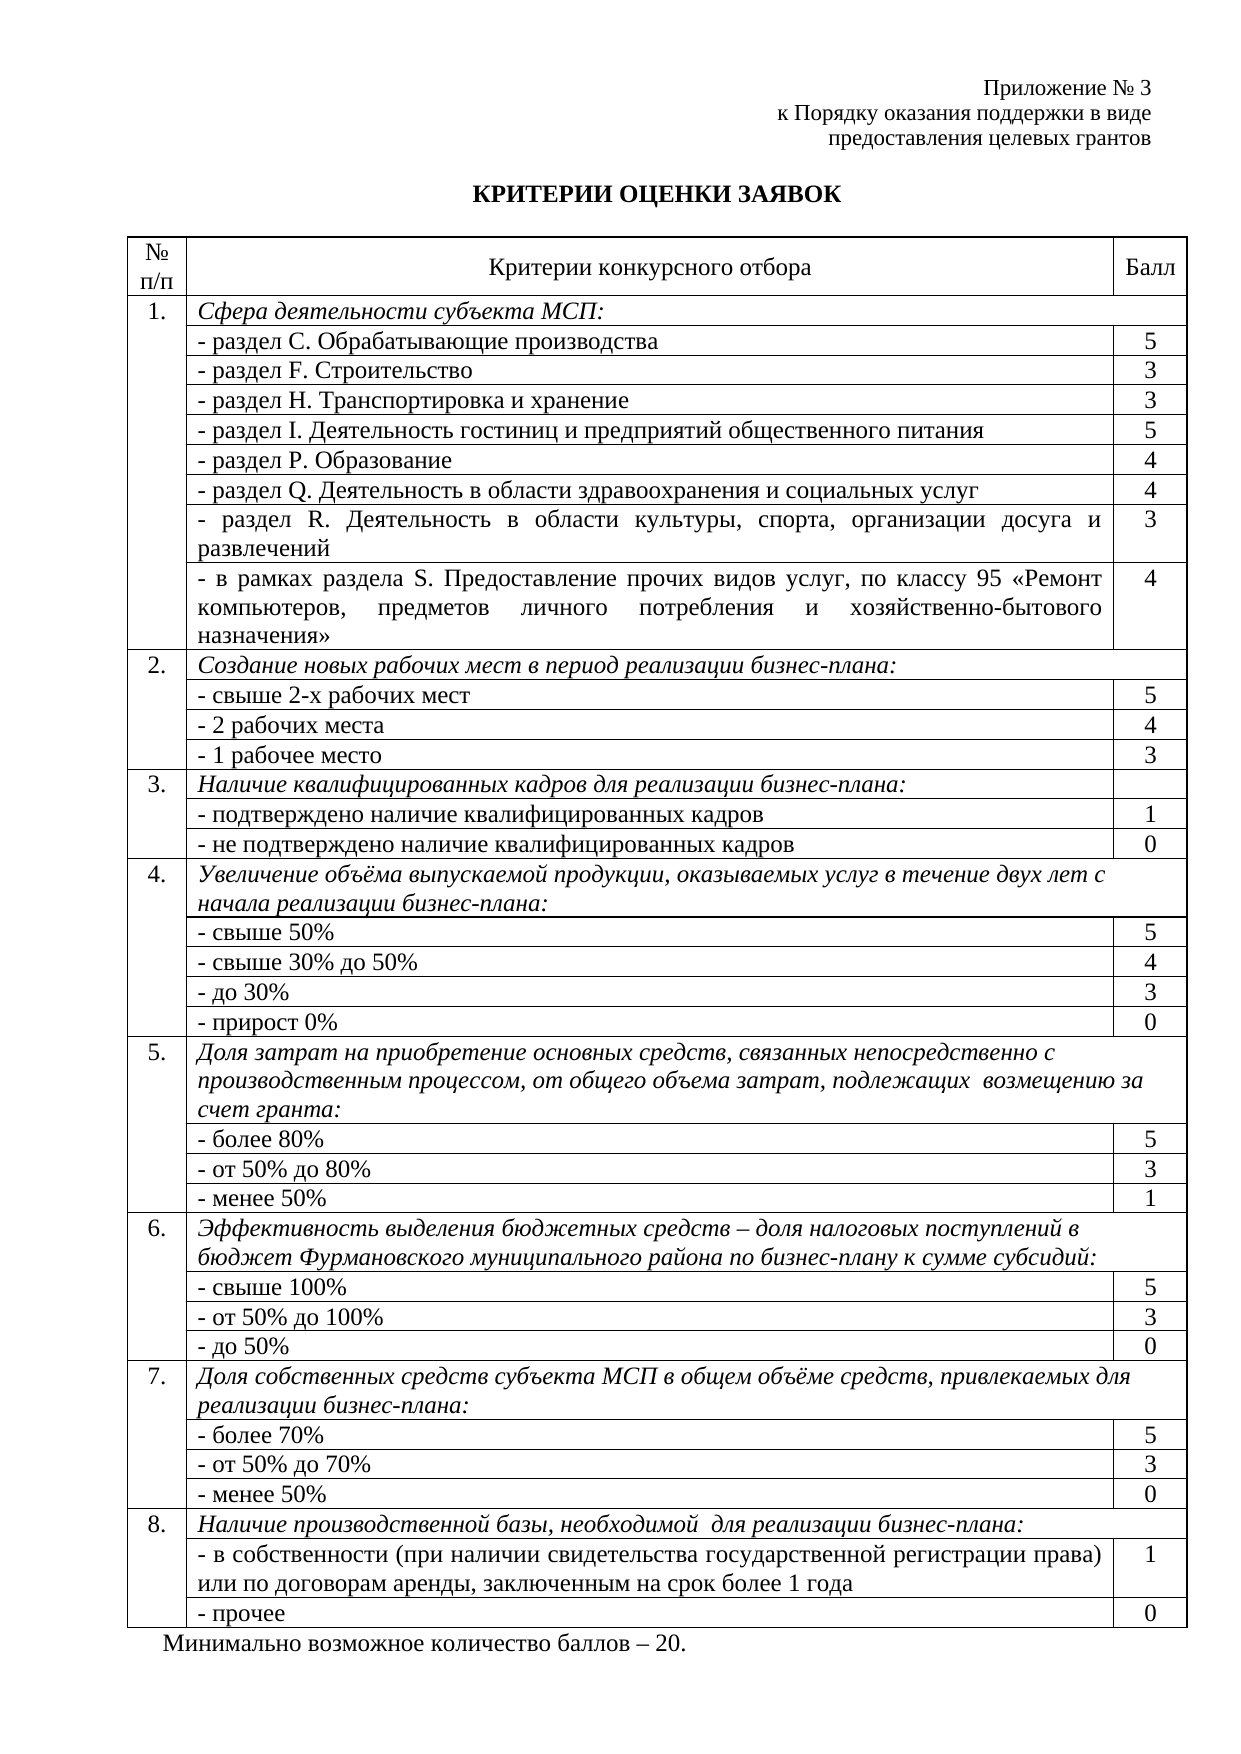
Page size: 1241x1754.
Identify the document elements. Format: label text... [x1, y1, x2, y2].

table_cell 0 [1114, 1479, 1186, 1508]
table_cell 4 [1114, 475, 1186, 503]
table_cell - свыше 30% до 50% [187, 947, 1113, 976]
table_cell 3. [128, 770, 186, 858]
table_cell 3 [1114, 1450, 1186, 1478]
table_cell - раздел R. Деятельность в области культуры, спорта, организации досуга и развлечений [187, 505, 1113, 562]
table_cell 3 [1114, 505, 1186, 562]
table_cell [1114, 770, 1186, 798]
table_cell 3 [1114, 1302, 1186, 1330]
table_cell 5 [1114, 415, 1186, 444]
table_header Балл [1114, 238, 1186, 295]
table_cell 3 [1114, 740, 1186, 768]
table_cell - 2 рабочих места [187, 710, 1113, 739]
table_cell Доля затрат на приобретение основных средств, связанных непосредственно с производственным процессом, от общего объема затрат, подлежащих возмещению за счет гранта: [187, 1037, 1186, 1123]
table_cell - не подтверждено наличие квалифицированных кадров [187, 829, 1113, 858]
table_cell 1. [128, 296, 186, 649]
table_cell 0 [1114, 1007, 1186, 1036]
table_cell - свыше 100% [187, 1272, 1113, 1301]
table_cell 3 [1114, 356, 1186, 384]
table_cell Доля собственных средств субъекта МСП в общем объёме средств, привлекаемых для реализации бизнес-плана: [187, 1361, 1186, 1419]
table_cell 1 [1114, 799, 1186, 828]
table_cell - прирост 0% [187, 1007, 1113, 1036]
table_cell 5 [1114, 326, 1186, 354]
table_cell - 1 рабочее место [187, 740, 1113, 768]
table_cell - в рамках раздела S. Предоставление прочих видов услуг, по классу 95 «Ремонт компьютеров, предметов личного потребления и хозяйственно-бытового назначения» [187, 563, 1113, 649]
table_cell Наличие квалифицированных кадров для реализации бизнес-плана: [187, 770, 1113, 798]
table_cell Наличие производственной базы, необходимой для реализации бизнес-плана: [187, 1509, 1186, 1538]
table_cell - до 30% [187, 977, 1113, 1006]
table_cell - менее 50% [187, 1184, 1113, 1212]
table_cell 3 [1114, 385, 1186, 414]
table_cell 2. [128, 650, 186, 768]
table_header № п/п [128, 238, 186, 295]
table_cell - в собственности (при наличии свидетельства государственной регистрации права) или по договорам аренды, заключенным на срок более 1 года [187, 1539, 1113, 1597]
table_cell - прочее [187, 1598, 1113, 1627]
table_cell 5. [128, 1037, 186, 1212]
table_cell 5 [1114, 1420, 1186, 1448]
table_cell Эффективность выделения бюджетных средств – доля налоговых поступлений в бюджет Фурмановского муниципального района по бизнес-плану к сумме субсидий: [187, 1213, 1186, 1271]
table_cell 1 [1114, 1184, 1186, 1212]
table_cell 4. [128, 859, 186, 1036]
text КРИТЕРИИ ОЦЕНКИ ЗАЯВОК [162, 179, 1152, 208]
table_cell 0 [1114, 1331, 1186, 1360]
table_cell - раздел P. Образование [187, 445, 1113, 474]
text Приложение № 3 [687, 74, 1152, 100]
table_cell - раздел H. Транспортировка и хранение [187, 385, 1113, 414]
table_cell Сфера деятельности субъекта МСП: [187, 296, 1186, 325]
table_cell - раздел C. Обрабатывающие производства [187, 326, 1113, 354]
table_cell 8. [128, 1509, 186, 1627]
table_cell 7. [128, 1361, 186, 1508]
table_cell 4 [1114, 947, 1186, 976]
table_cell 0 [1114, 1598, 1186, 1627]
table_cell - до 50% [187, 1331, 1113, 1360]
table_cell - свыше 2-х рабочих мест [187, 680, 1113, 709]
table_cell 4 [1114, 445, 1186, 474]
table_cell 6. [128, 1213, 186, 1360]
table_cell Увеличение объёма выпускаемой продукции, оказываемых услуг в течение двух лет с начала реализации бизнес-плана: [187, 859, 1186, 916]
table_cell Создание новых рабочих мест в период реализации бизнес-плана: [187, 650, 1186, 679]
table_cell - менее 50% [187, 1479, 1113, 1508]
table_cell - раздел F. Строительство [187, 356, 1113, 384]
table_cell 4 [1114, 710, 1186, 739]
table_cell - раздел I. Деятельность гостиниц и предприятий общественного питания [187, 415, 1113, 444]
table_cell - от 50% до 70% [187, 1450, 1113, 1478]
table_cell 5 [1114, 680, 1186, 709]
table_cell 0 [1114, 829, 1186, 858]
table_cell 3 [1114, 977, 1186, 1006]
table_cell - подтверждено наличие квалифицированных кадров [187, 799, 1113, 828]
table_cell - более 80% [187, 1124, 1113, 1153]
text к Порядку оказания поддержки в виде предоставления целевых грантов [687, 100, 1152, 150]
table_cell - свыше 50% [187, 918, 1113, 946]
table_cell - от 50% до 100% [187, 1302, 1113, 1330]
table_cell 1 [1114, 1539, 1186, 1597]
table_header Критерии конкурсного отбора [187, 238, 1113, 295]
table_cell 3 [1114, 1154, 1186, 1182]
table_cell 5 [1114, 1124, 1186, 1153]
table_cell 5 [1114, 918, 1186, 946]
text Минимально возможное количество баллов – 20. [162, 1628, 1152, 1657]
table_cell 5 [1114, 1272, 1186, 1301]
table_cell - от 50% до 80% [187, 1154, 1113, 1182]
table_cell 4 [1114, 563, 1186, 649]
table_cell - раздел Q. Деятельность в области здравоохранения и социальных услуг [187, 475, 1113, 503]
table_cell - более 70% [187, 1420, 1113, 1448]
